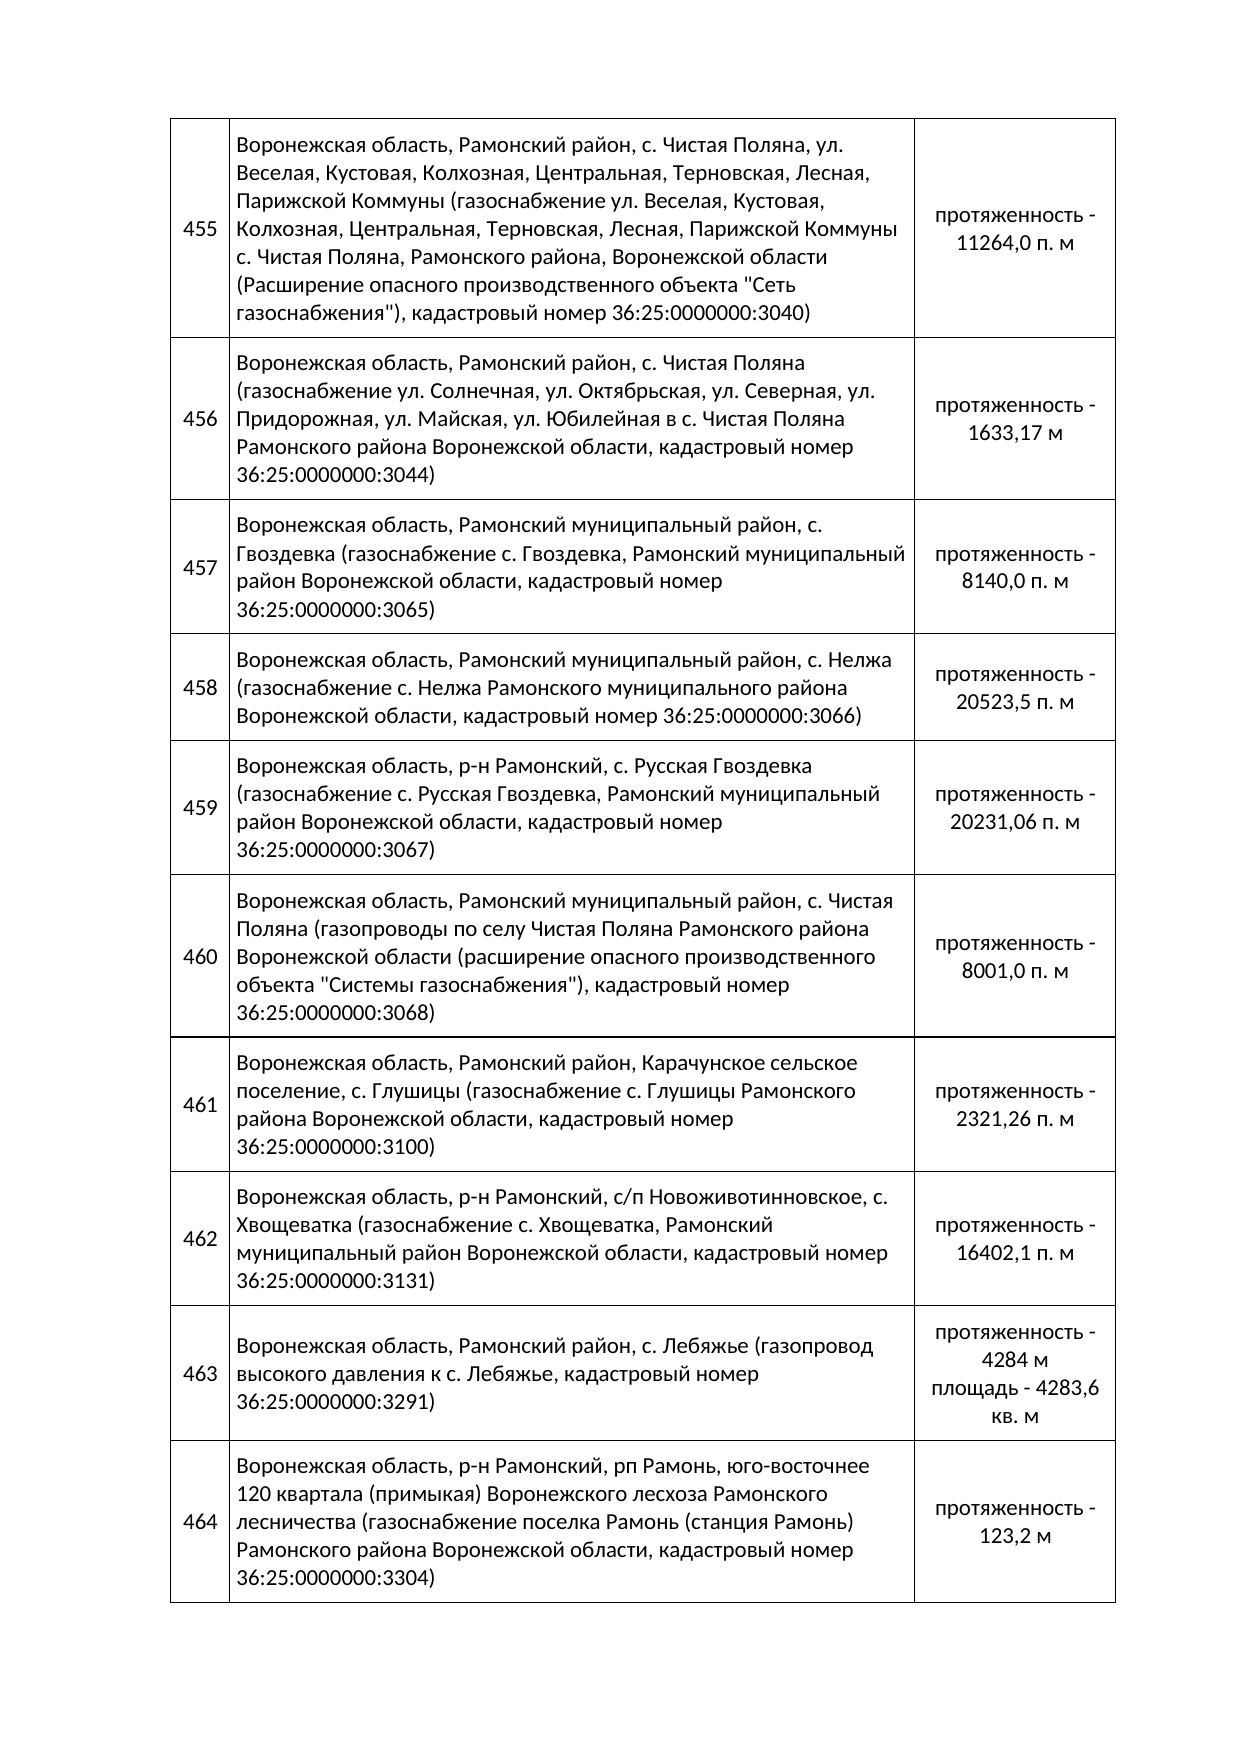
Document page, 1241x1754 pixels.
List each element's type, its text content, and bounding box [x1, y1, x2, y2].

table_cell Воронежская область, р-н Рамонский, рп Рамонь, юго-восточнее 120 квартала (примыкая) Воронежского лесхоза Рамонского лесничества (газоснабжение поселка Рамонь (станция Рамонь) Рамонского района Воронежской области, кадастровый номер 36:25:0000000:3304) [230, 1441, 914, 1602]
table_cell Воронежская область, Рамонский район, Карачунское сельское поселение, с. Глушицы (газоснабжение с. Глушицы Рамонского района Воронежской области, кадастровый номер 36:25:0000000:3100) [230, 1038, 914, 1171]
table_cell протяженность - 1633,17 м [915, 338, 1115, 499]
table_cell 457 [171, 500, 229, 633]
table_cell Воронежская область, р-н Рамонский, с/п Новоживотинновское, с. Хвощеватка (газоснабжение с. Хвощеватка, Рамонский муниципальный район Воронежской области, кадастровый номер 36:25:0000000:3131) [230, 1172, 914, 1305]
table_cell протяженность - 20523,5 п. м [915, 634, 1115, 740]
table_cell протяженность - 8001,0 п. м [915, 875, 1115, 1036]
table_cell протяженность - 123,2 м [915, 1441, 1115, 1602]
table_cell 455 [171, 119, 229, 337]
table_cell 459 [171, 741, 229, 874]
table_cell 464 [171, 1441, 229, 1602]
table_cell Воронежская область, Рамонский муниципальный район, с. Чистая Поляна (газопроводы по селу Чистая Поляна Рамонского района Воронежской области (расширение опасного производственного объекта "Системы газоснабжения"), кадастровый номер 36:25:0000000:3068) [230, 875, 914, 1036]
table_cell 463 [171, 1306, 229, 1439]
table_cell протяженность - 8140,0 п. м [915, 500, 1115, 633]
table_cell 462 [171, 1172, 229, 1305]
table_cell Воронежская область, р-н Рамонский, с. Русская Гвоздевка (газоснабжение с. Русская Гвоздевка, Рамонский муниципальный район Воронежской области, кадастровый номер 36:25:0000000:3067) [230, 741, 914, 874]
table_cell протяженность - 4284 м площадь - 4283,6 кв. м [915, 1306, 1115, 1439]
table_cell Воронежская область, Рамонский муниципальный район, с. Гвоздевка (газоснабжение с. Гвоздевка, Рамонский муниципальный район Воронежской области, кадастровый номер 36:25:0000000:3065) [230, 500, 914, 633]
table_cell Воронежская область, Рамонский район, с. Лебяжье (газопровод высокого давления к с. Лебяжье, кадастровый номер 36:25:0000000:3291) [230, 1306, 914, 1439]
table_cell протяженность - 20231,06 п. м [915, 741, 1115, 874]
table_cell Воронежская область, Рамонский район, с. Чистая Поляна (газоснабжение ул. Солнечная, ул. Октябрьская, ул. Северная, ул. Придорожная, ул. Майская, ул. Юбилейная в с. Чистая Поляна Рамонского района Воронежской области, кадастровый номер 36:25:0000000:3044) [230, 338, 914, 499]
table_cell протяженность - 2321,26 п. м [915, 1038, 1115, 1171]
table_cell 460 [171, 875, 229, 1036]
table_cell 461 [171, 1038, 229, 1171]
table_cell 458 [171, 634, 229, 740]
table_cell 456 [171, 338, 229, 499]
table_cell Воронежская область, Рамонский муниципальный район, с. Нелжа (газоснабжение с. Нелжа Рамонского муниципального района Воронежской области, кадастровый номер 36:25:0000000:3066) [230, 634, 914, 740]
table_cell Воронежская область, Рамонский район, с. Чистая Поляна, ул. Веселая, Кустовая, Колхозная, Центральная, Терновская, Лесная, Парижской Коммуны (газоснабжение ул. Веселая, Кустовая, Колхозная, Центральная, Терновская, Лесная, Парижской Коммуны с. Чистая Поляна, Рамонского района, Воронежской области (Расширение опасного производственного объекта "Сеть газоснабжения"), кадастровый номер 36:25:0000000:3040) [230, 119, 914, 337]
table_cell протяженность - 11264,0 п. м [915, 119, 1115, 337]
table_cell протяженность - 16402,1 п. м [915, 1172, 1115, 1305]
